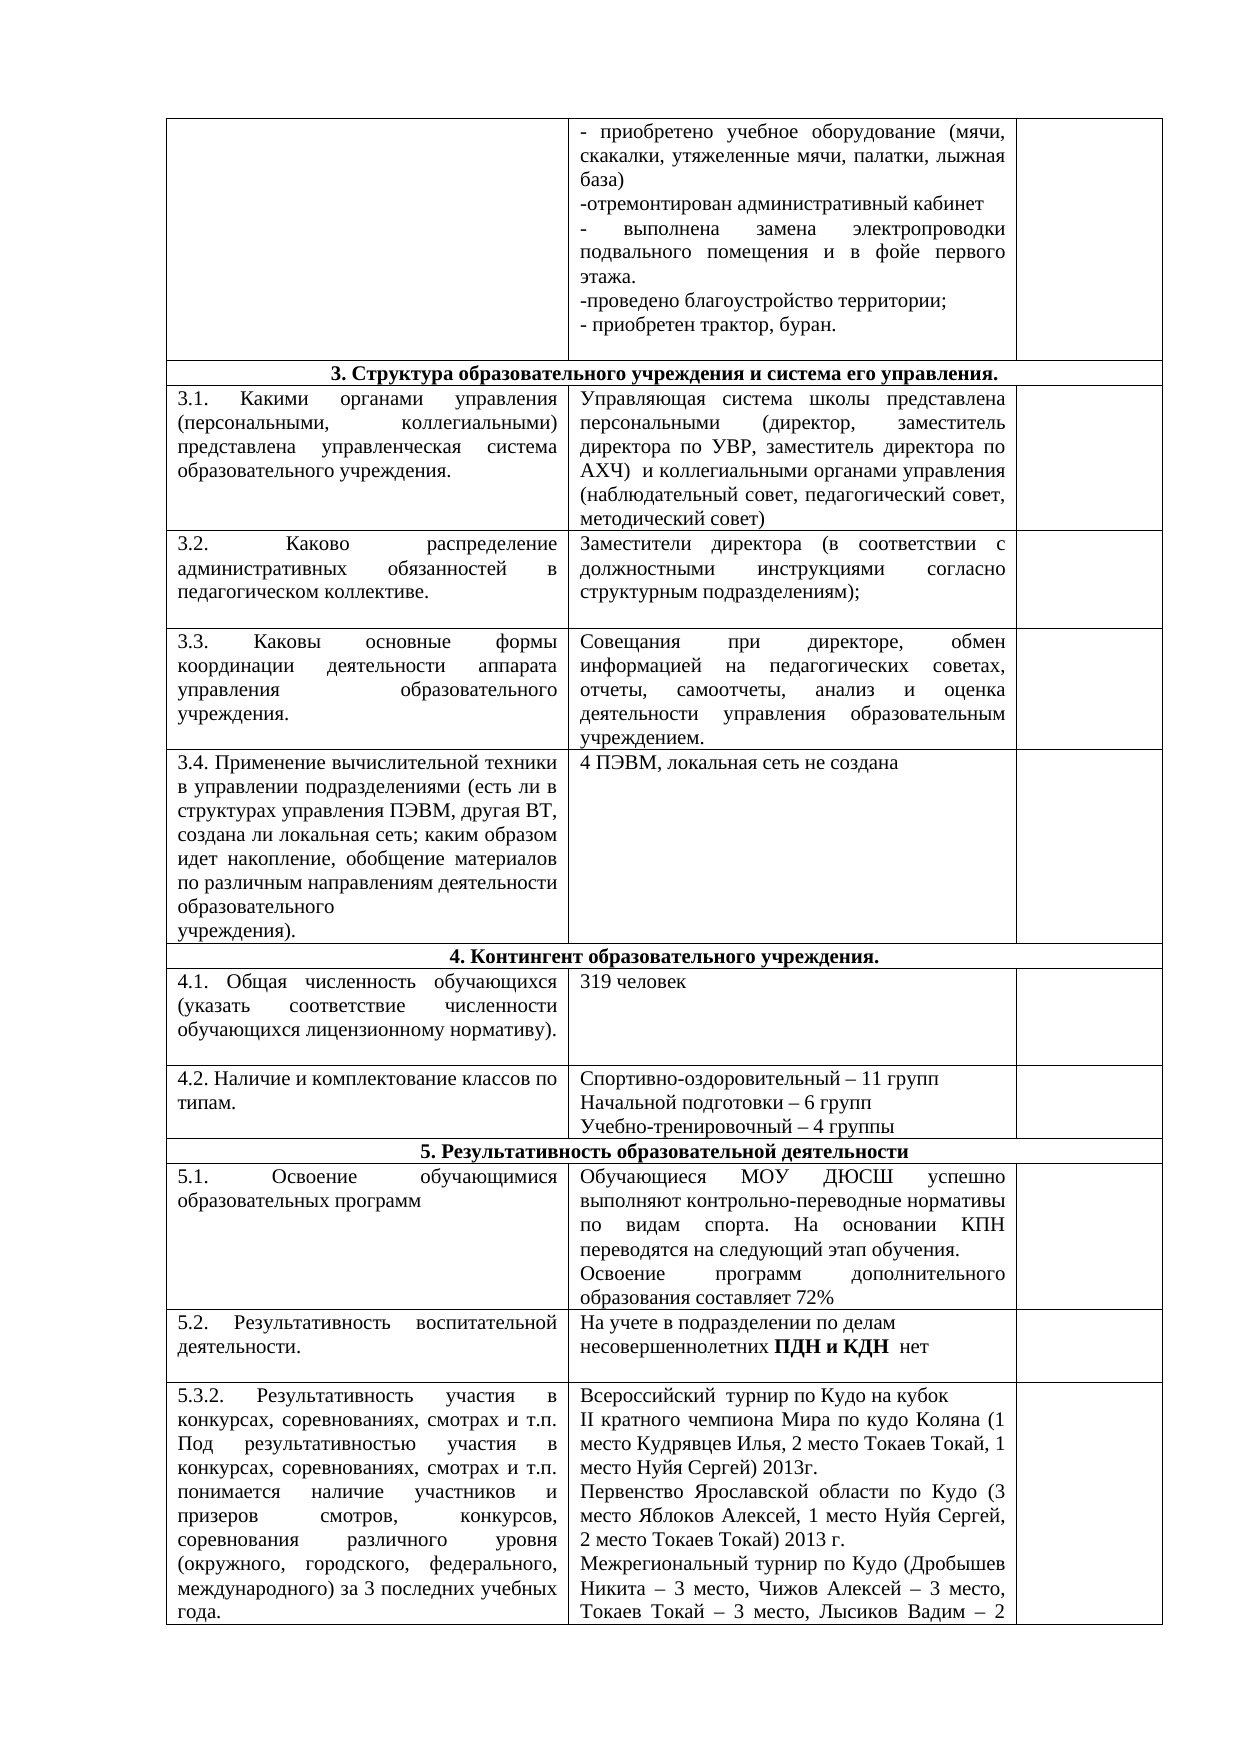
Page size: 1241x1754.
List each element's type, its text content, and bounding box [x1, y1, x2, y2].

table_cell 3.4. Применение вычислительной техники в управлении подразделениями (есть ли в структурах управления ПЭВМ, другая ВТ, создана ли локальная сеть; каким образом идет накопление, обобщение материалов по различным направлениям деятельности образовательного учреждения). [167, 750, 568, 942]
table_cell 4 ПЭВМ, локальная сеть не создана [569, 750, 1016, 942]
table_cell 3.3. Каковы основные формы координации деятельности аппарата управления образовательного учреждения. [167, 629, 568, 749]
table_cell Совещания при директоре, обмен информацией на педагогических советах, отчеты, самоотчеты, анализ и оценка деятельности управления образовательным учреждением. [569, 629, 1016, 749]
table_cell [1017, 386, 1162, 530]
table_cell [1017, 1383, 1162, 1623]
table_cell 4. Контингент образовательного учреждения. [167, 944, 1162, 968]
table_cell 3.2. Каково распределение административных обязанностей в педагогическом коллективе. [167, 531, 568, 628]
table_cell Спортивно-оздоровительный – 11 групп Начальной подготовки – 6 групп Учебно-тренировочный – 4 группы [569, 1066, 1016, 1138]
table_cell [569, 119, 1016, 360]
table_cell [1017, 119, 1162, 360]
table_cell 5.1. Освоение обучающимися образовательных программ [167, 1164, 568, 1309]
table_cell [569, 1383, 1016, 1623]
table_cell [1017, 969, 1162, 1065]
table_cell [1017, 629, 1162, 749]
table_cell [1017, 1164, 1162, 1309]
table_cell Управляющая система школы представлена персональными (директор, заместитель директора по УВР, заместитель директора по АХЧ) и коллегиальными органами управления (наблюдательный совет, педагогический совет, методический совет) [569, 386, 1016, 530]
table_cell [1017, 1066, 1162, 1138]
table_cell На учете в подразделении по делам несовершеннолетних ПДН и КДН нет [569, 1310, 1016, 1382]
table_cell 4.1. Общая численность обучающихся (указать соответствие численности обучающихся лицензионному нормативу). [167, 969, 568, 1065]
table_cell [167, 1383, 568, 1623]
table_cell [1017, 1310, 1162, 1382]
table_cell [167, 119, 568, 360]
table_cell 3. Структура образовательного учреждения и система его управления. [167, 361, 1162, 385]
table_cell Заместители директора (в соответствии с должностными инструкциями согласно структурным подразделениям); [569, 531, 1016, 628]
table_cell 5.2. Результативность воспитательной деятельности. [167, 1310, 568, 1382]
table_cell 3.1. Какими органами управления (персональными, коллегиальными) представлена управленческая система образовательного учреждения. [167, 386, 568, 530]
table_cell Обучающиеся МОУ ДЮСШ успешно выполняют контрольно-переводные нормативы по видам спорта. На основании КПН переводятся на следующий этап обучения. Освоение программ дополнительного образования составляет 72% [569, 1164, 1016, 1309]
table_cell 4.2. Наличие и комплектование классов по типам. [167, 1066, 568, 1138]
table_cell 319 человек [569, 969, 1016, 1065]
table_cell [1017, 531, 1162, 628]
table_cell [1017, 750, 1162, 942]
table_cell 5. Результативность образовательной деятельности [167, 1139, 1162, 1163]
